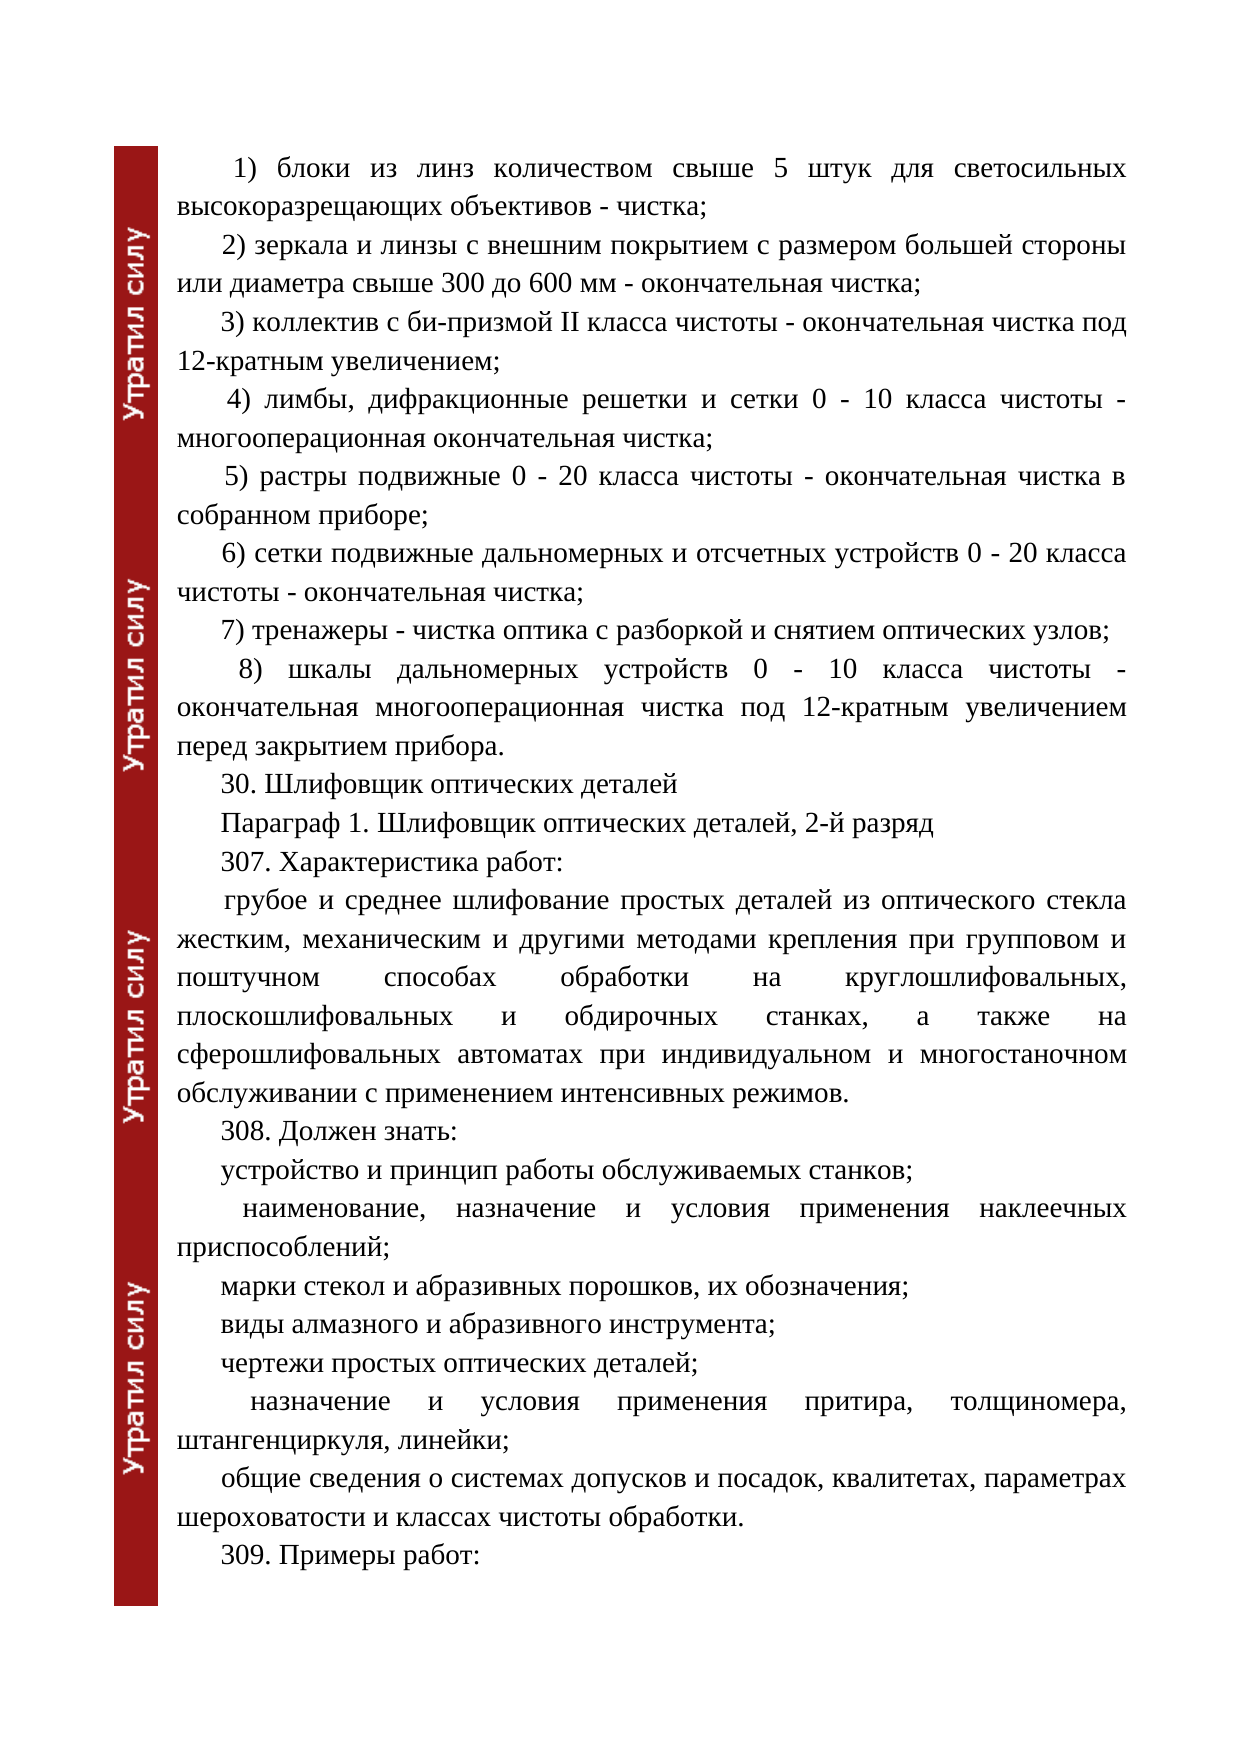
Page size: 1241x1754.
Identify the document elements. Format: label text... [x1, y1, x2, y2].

text 2) зеркала и линзы с внешним покрытием с размером большей стороны или диаметра свыше 300 до 600 мм - окончательная чистка; [112, 227, 1128, 299]
picture [114, 376, 158, 381]
picture [114, 222, 158, 227]
picture [114, 800, 158, 805]
picture [114, 1571, 158, 1606]
text 1) блоки из линз количеством свыше 5 штук для светосильных высокоразрещающих объективов - чистка; [112, 150, 1128, 222]
text чертежи простых оптических деталей; [112, 1345, 1128, 1378]
picture [114, 839, 158, 844]
text 308. Должен знать: [112, 1113, 1128, 1147]
picture [114, 299, 158, 304]
text 309. Примеры работ: [112, 1537, 1128, 1571]
picture [114, 1378, 158, 1383]
picture [114, 1532, 158, 1537]
text назначение и условия применения притира, толщиномера, штангенциркуля, линейки; [112, 1383, 1128, 1455]
picture [114, 646, 158, 651]
text 307. Характеристика работ: [112, 844, 1128, 877]
picture [114, 1455, 158, 1460]
text 6) сетки подвижные дальномерных и отсчетных устройств 0 - 20 класса чистоты - окончательная чистка; [112, 535, 1128, 607]
text виды алмазного и абразивного инструмента; [112, 1306, 1128, 1340]
picture [114, 607, 158, 612]
picture [114, 1108, 158, 1113]
text устройство и принцип работы обслуживаемых станков; [112, 1152, 1128, 1186]
text марки стекол и абразивных порошков, их обозначения; [112, 1268, 1128, 1301]
text грубое и среднее шлифование простых деталей из оптического стекла жестким, механическим и другими методами крепления при групповом и поштучном способах обработки на круглошлифовальных, плоскошлифовальных и обдирочных станках, а также на сферошлифовальных автоматах при индивидуальном и многостаночном обслуживании с применением интенсивных режимов. [112, 882, 1128, 1108]
picture [114, 1186, 158, 1191]
picture [114, 530, 158, 535]
text общие сведения о системах допусков и посадок, квалитетах, параметрах шероховатости и классах чистоты обработки. [112, 1460, 1128, 1532]
text 8) шкалы дальномерных устройств 0 - 10 класса чистоты - окончательная многооперационная чистка под 12-кратным увеличением перед закрытием прибора. [112, 651, 1128, 762]
text Параграф 1. Шлифовщик оптических деталей, 2-й разряд [112, 805, 1128, 839]
text 30. Шлифовщик оптических деталей [112, 767, 1128, 800]
picture [114, 1340, 158, 1345]
text наименование, назначение и условия применения наклеечных приспособлений; [112, 1191, 1128, 1263]
picture [114, 1263, 158, 1268]
picture [114, 146, 158, 150]
text 5) растры подвижные 0 - 20 класса чистоты - окончательная чистка в собранном приборе; [112, 458, 1128, 530]
picture [114, 762, 158, 767]
picture [114, 1147, 158, 1152]
picture [114, 453, 158, 458]
text 7) тренажеры - чистка оптика с разборкой и снятием оптических узлов; [112, 612, 1128, 646]
picture [114, 1301, 158, 1306]
picture [114, 877, 158, 882]
text 4) лимбы, дифракционные решетки и сетки 0 - 10 класса чистоты - многооперационная окончательная чистка; [112, 381, 1128, 453]
text 3) коллектив с би-призмой II класса чистоты - окончательная чистка под 12-кратным увеличением; [112, 304, 1128, 376]
